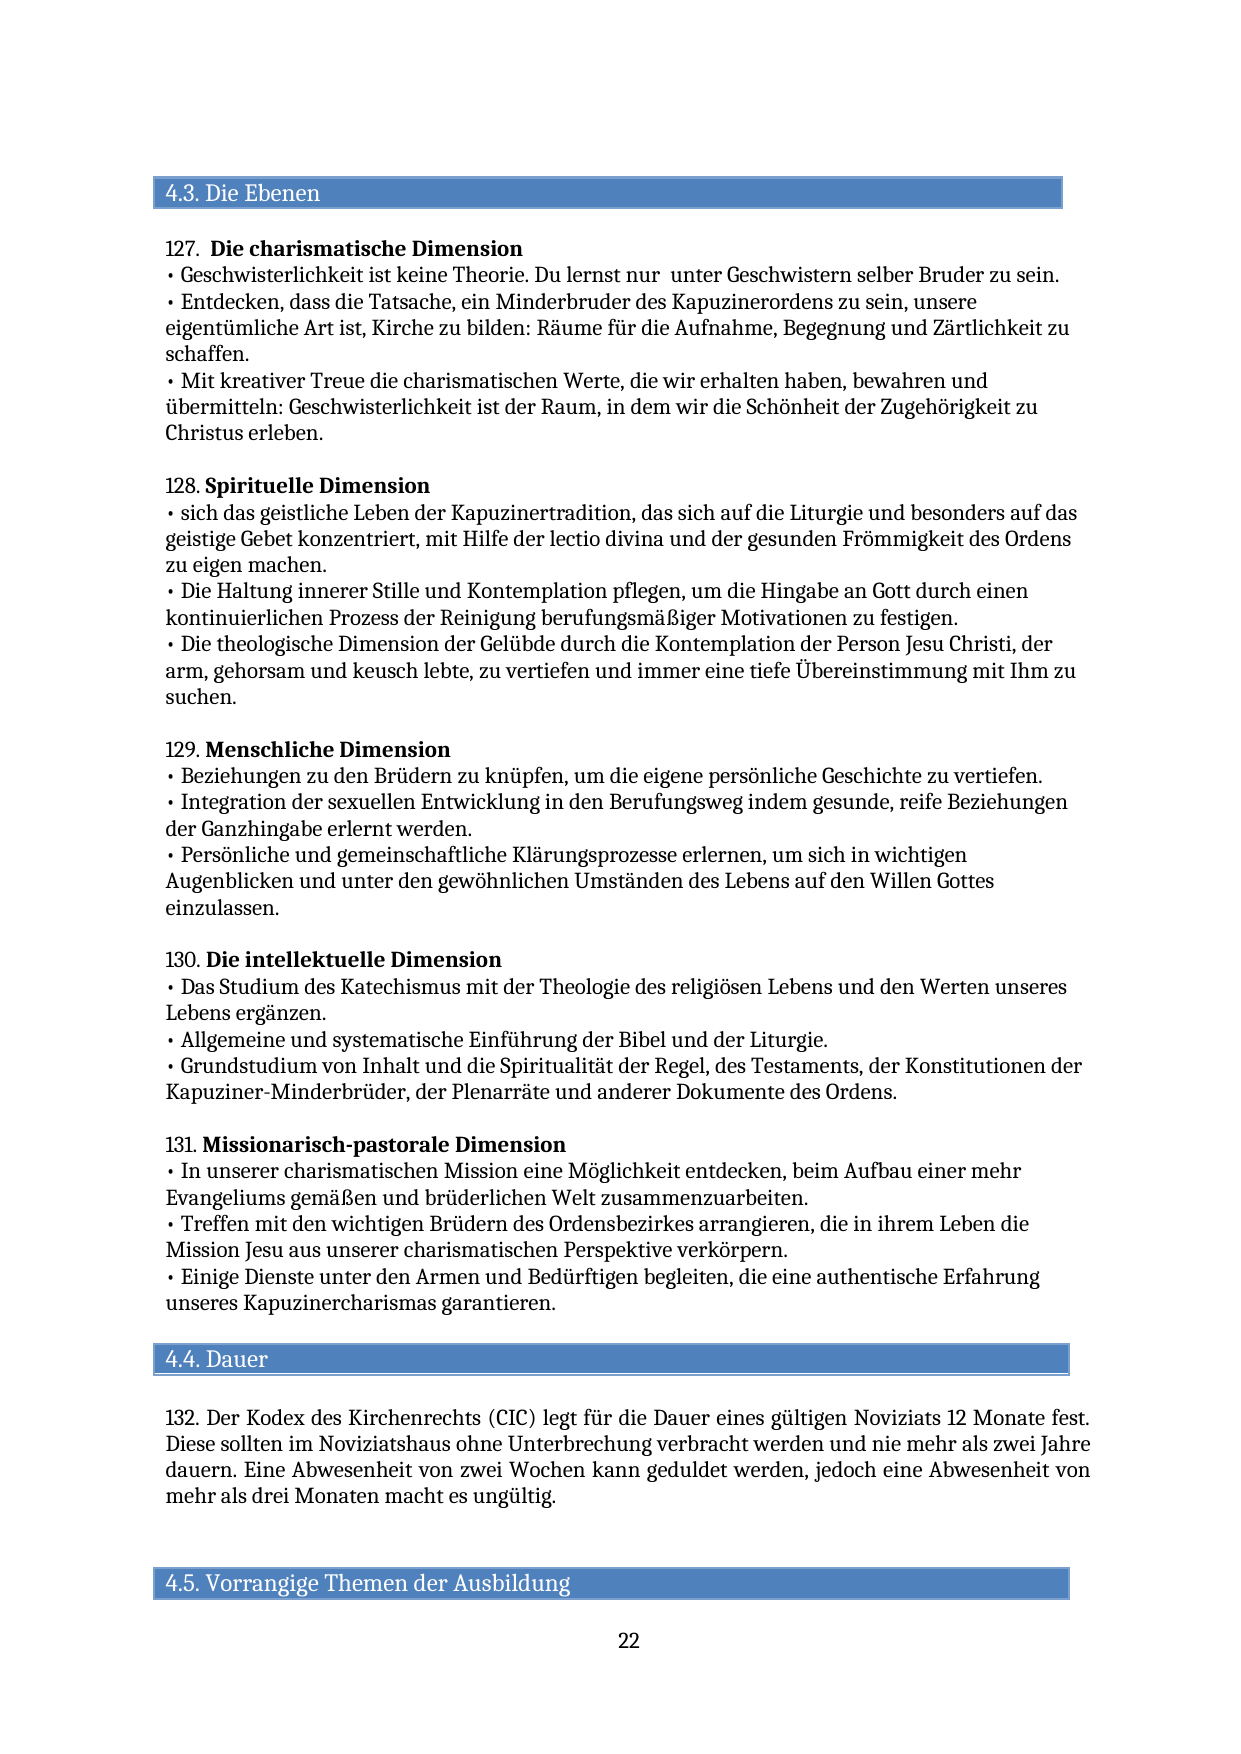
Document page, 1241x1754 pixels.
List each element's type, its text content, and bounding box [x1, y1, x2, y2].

text 127. Die charismatische Dimension • Geschwisterlichkeit ist keine Theorie. Du lernst nur unter Geschwistern selber Bruder zu sein. • Entdecken, dass die Tatsache, ein Minderbruder des Kapuzinerordens zu sein, unsere eigentümliche Art ist, Kirche zu bilden: Räume für die Aufnahme, Begegnung und Zärtlichkeit zu schaffen. • Mit kreativer Treue die charismatischen Werte, die wir erhalten haben, bewahren und übermitteln: Geschwisterlichkeit ist der Raum, in dem wir die Schönheit der Zugehörigkeit zu Christus erleben. 128. Spirituelle Dimension • sich das geistliche Leben der Kapuzinertradition, das sich auf die Liturgie und besonders auf das geistige Gebet konzentriert, mit Hilfe der lectio divina und der gesunden Frömmigkeit des Ordens zu eigen machen. • Die Haltung innerer Stille und Kontemplation pflegen, um die Hingabe an Gott durch einen kontinuierlichen Prozess der Reinigung berufungsmäßiger Motivationen zu festigen. • Die theologische Dimension der Gelübde durch die Kontemplation der Person Jesu Christi, der arm, gehorsam und keusch lebte, zu vertiefen und immer eine tiefe Übereinstimmung mit Ihm zu suchen. 129. Menschliche Dimension • Beziehungen zu den Brüdern zu knüpfen, um die eigene persönliche Geschichte zu vertiefen. • Integration der sexuellen Entwicklung in den Berufungsweg indem gesunde, reife Beziehungen der Ganzhingabe erlernt werden. • Persönliche und gemeinschaftliche Klärungsprozesse erlernen, um sich in wichtigen Augenblicken und unter den gewöhnlichen Umständen des Lebens auf den Willen Gottes einzulassen. 130. Die intellektuelle Dimension • Das Studium des Katechismus mit der Theologie des religiösen Lebens und den Werten unseres Lebens ergänzen. • Allgemeine und systematische Einführung der Bibel und der Liturgie. • Grundstudium von Inhalt und die Spiritualität der Regel, des Testaments, der Konstitutionen der Kapuziner-Minderbrüder, der Plenarräte und anderer Dokumente des Ordens. 131. Missionarisch-pastorale Dimension • In unserer charismatischen Mission eine Möglichkeit entdecken, beim Aufbau einer mehr Evangeliums gemäßen und brüderlichen Welt zusammenzuarbeiten. • Treffen mit den wichtigen Brüdern des Ordensbezirkes arrangieren, die in ihrem Leben die Mission Jesu aus unserer charismatischen Perspektive verkörpern. • Einige Dienste unter den Armen und Bedürftigen begleiten, die eine authentische Erfahrung unseres Kapuzinercharismas garantieren. [165, 236, 1092, 1316]
table_header 4.3. Die Ebenen [155, 179, 1061, 207]
table_header 4.4. Dauer [155, 1345, 1068, 1373]
list 132. Der Kodex des Kirchenrechts (CIC) legt für die Dauer eines gültigen Noviziats 12 Monate fest. Diese sollten im Noviziatshaus ohne Unterbrechung verbracht werden und nie mehr als zwei Jahre dauern. Eine Abwesenheit von zwei Wochen kann geduldet werden, jedoch eine Abwesenheit von mehr als drei Monaten macht es ungültig. [165, 1404, 1092, 1510]
table_header 4.5. Vorrangige Themen der Ausbildung [155, 1569, 1068, 1598]
